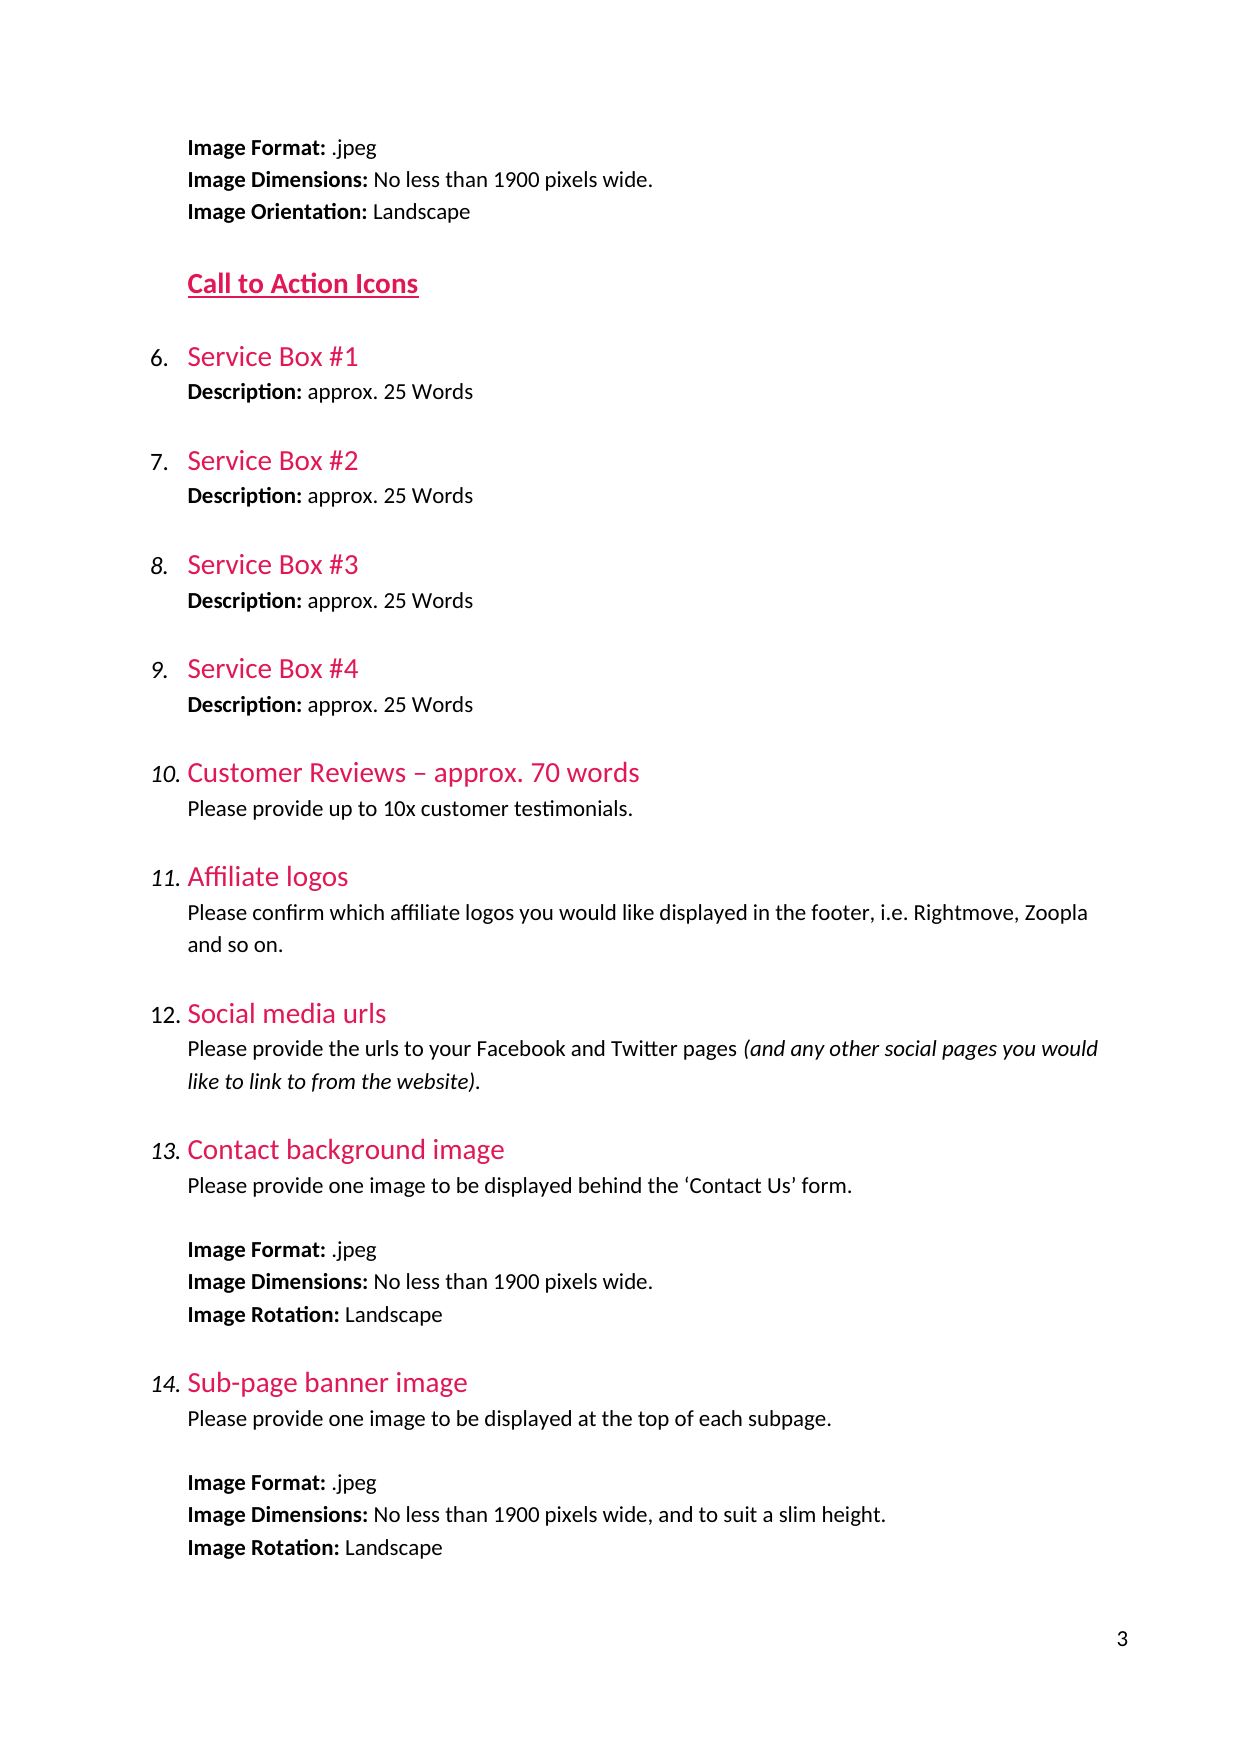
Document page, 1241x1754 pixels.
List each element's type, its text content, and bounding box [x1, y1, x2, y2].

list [150, 1364, 1128, 1593]
list Service Box #2 Description: approx. 25 Words [150, 442, 1128, 509]
list Service Box #4 Description: approx. 25 Words [150, 650, 1128, 750]
list Social media urls Please provide the urls to your Facebook and Twitter pages (and any other social pages you would like to link to from the website). [150, 995, 1128, 1127]
list Image Format: .jpeg Image Dimensions: No less than 1900 pixels wide. Image Orientation: Landscape Call to Action Icons [187, 133, 1128, 333]
list Affiliate logos Please confirm which affiliate logos you would like displayed in the footer, i.e. Rightmove, Zoopla and so on. [150, 858, 1128, 991]
list Service Box #1 Description: approx. 25 Words [150, 338, 1128, 438]
list Service Box #3 Description: approx. 25 Words [150, 546, 1128, 646]
list Customer Reviews – approx. 70 words Please provide up to 10x customer testimonials. [150, 754, 1128, 854]
list Contact background image Please provide one image to be displayed behind the ‘Contact Us’ form. Image Format: .jpeg Image Dimensions: No less than 1900 pixels wide. Image Rotation: Landscape [150, 1131, 1128, 1360]
